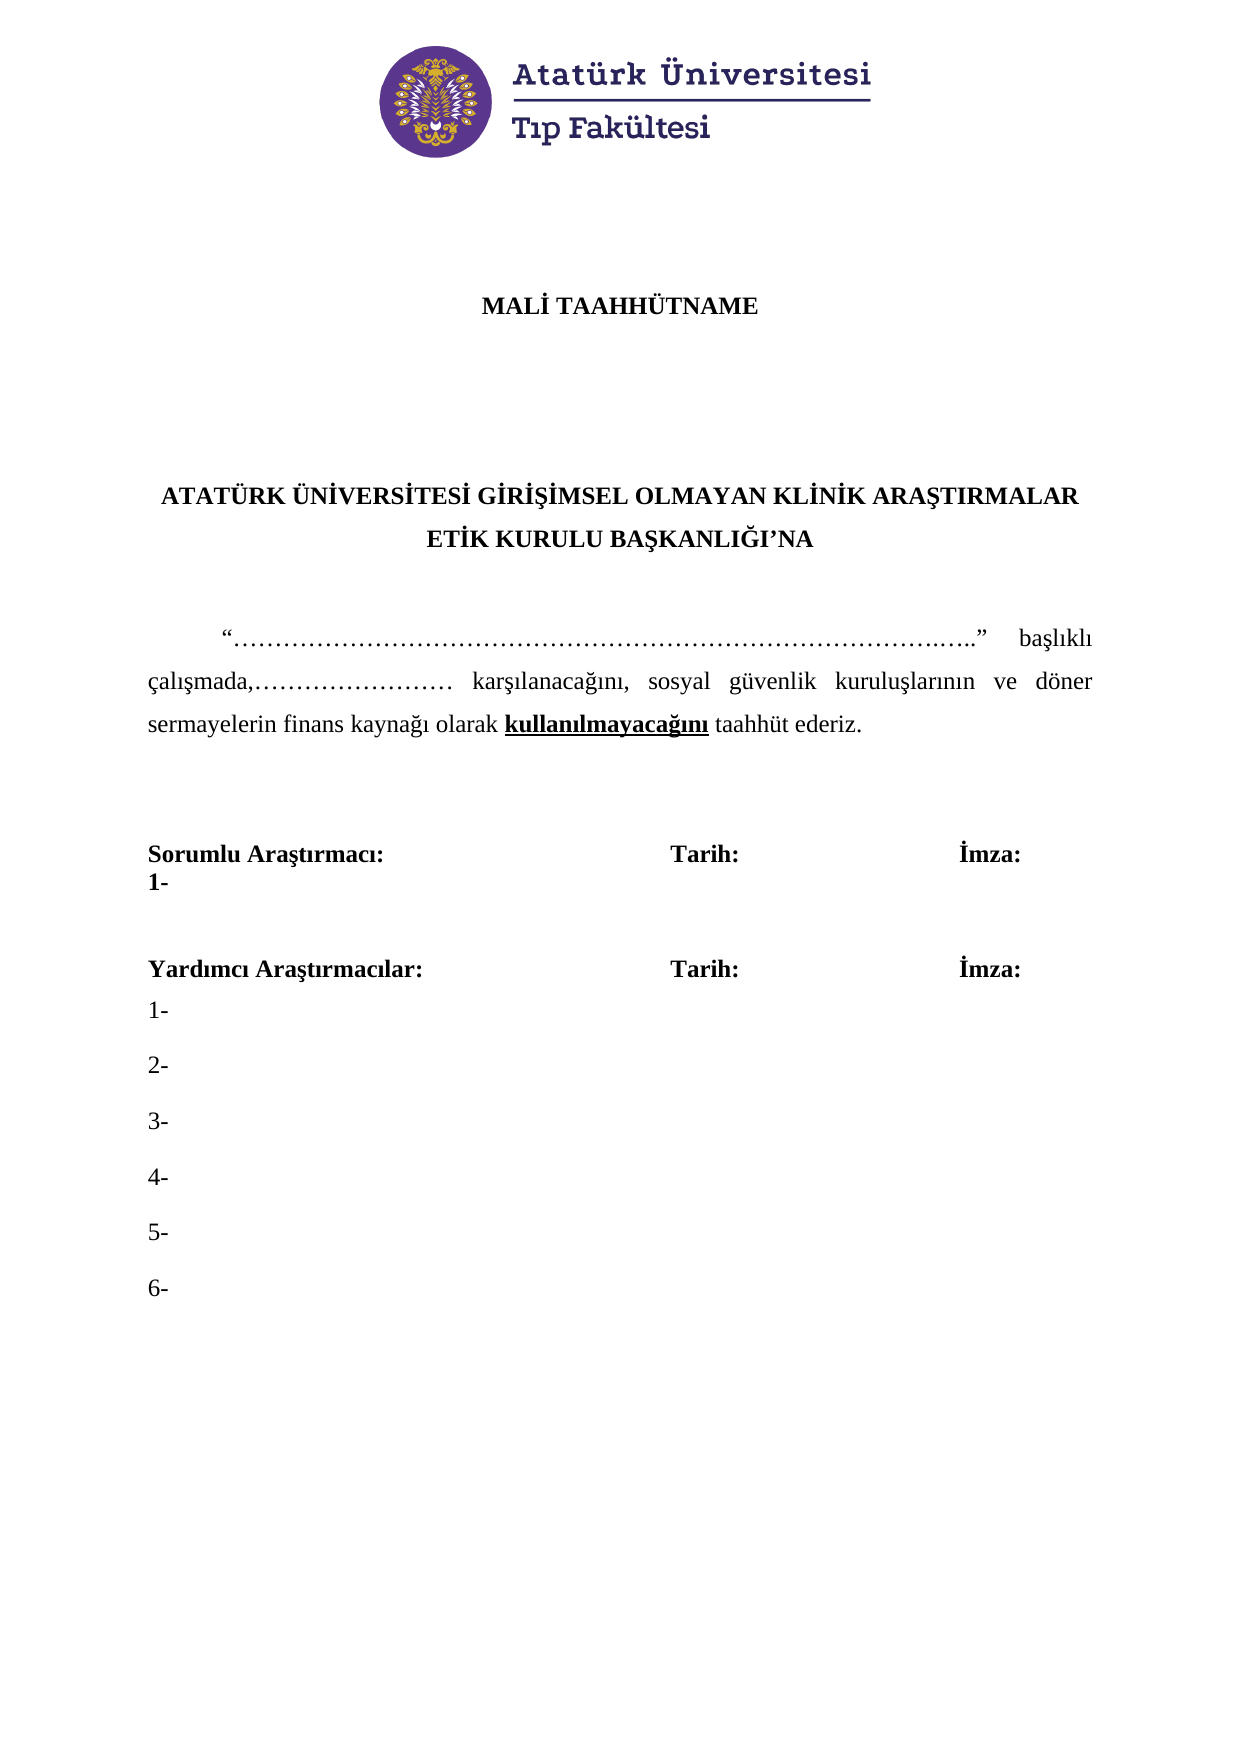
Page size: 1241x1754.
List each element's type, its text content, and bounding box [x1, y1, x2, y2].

text MALİ TAAHHÜTNAME [148, 291, 1093, 319]
text ATATÜRK ÜNİVERSİTESİ GİRİŞİMSEL OLMAYAN KLİNİK ARAŞTIRMALAR ETİK KURULU BAŞKANLIĞI’NA [148, 481, 1093, 553]
text 2- [148, 1051, 1093, 1079]
text “………………………………………………………………………….…..” başlıklı çalışmada,…………………… karşılanacağını, sosyal güvenlik kuruluşlarının ve döner sermayelerin finans kaynağı olarak kullanılmayacağını taahhüt ederiz. [148, 623, 1093, 738]
text 1- [148, 867, 1093, 896]
text 1- [148, 995, 1093, 1024]
text 5- [148, 1217, 1093, 1246]
text Yardımcı Araştırmacılar: Tarih: İmza: [148, 954, 1093, 982]
text Sorumlu Araştırmacı: Tarih: İmza: [148, 839, 1093, 867]
text 6- [148, 1273, 1093, 1302]
text 4- [148, 1162, 1093, 1191]
text 3- [148, 1106, 1093, 1135]
picture [361, 29, 896, 180]
